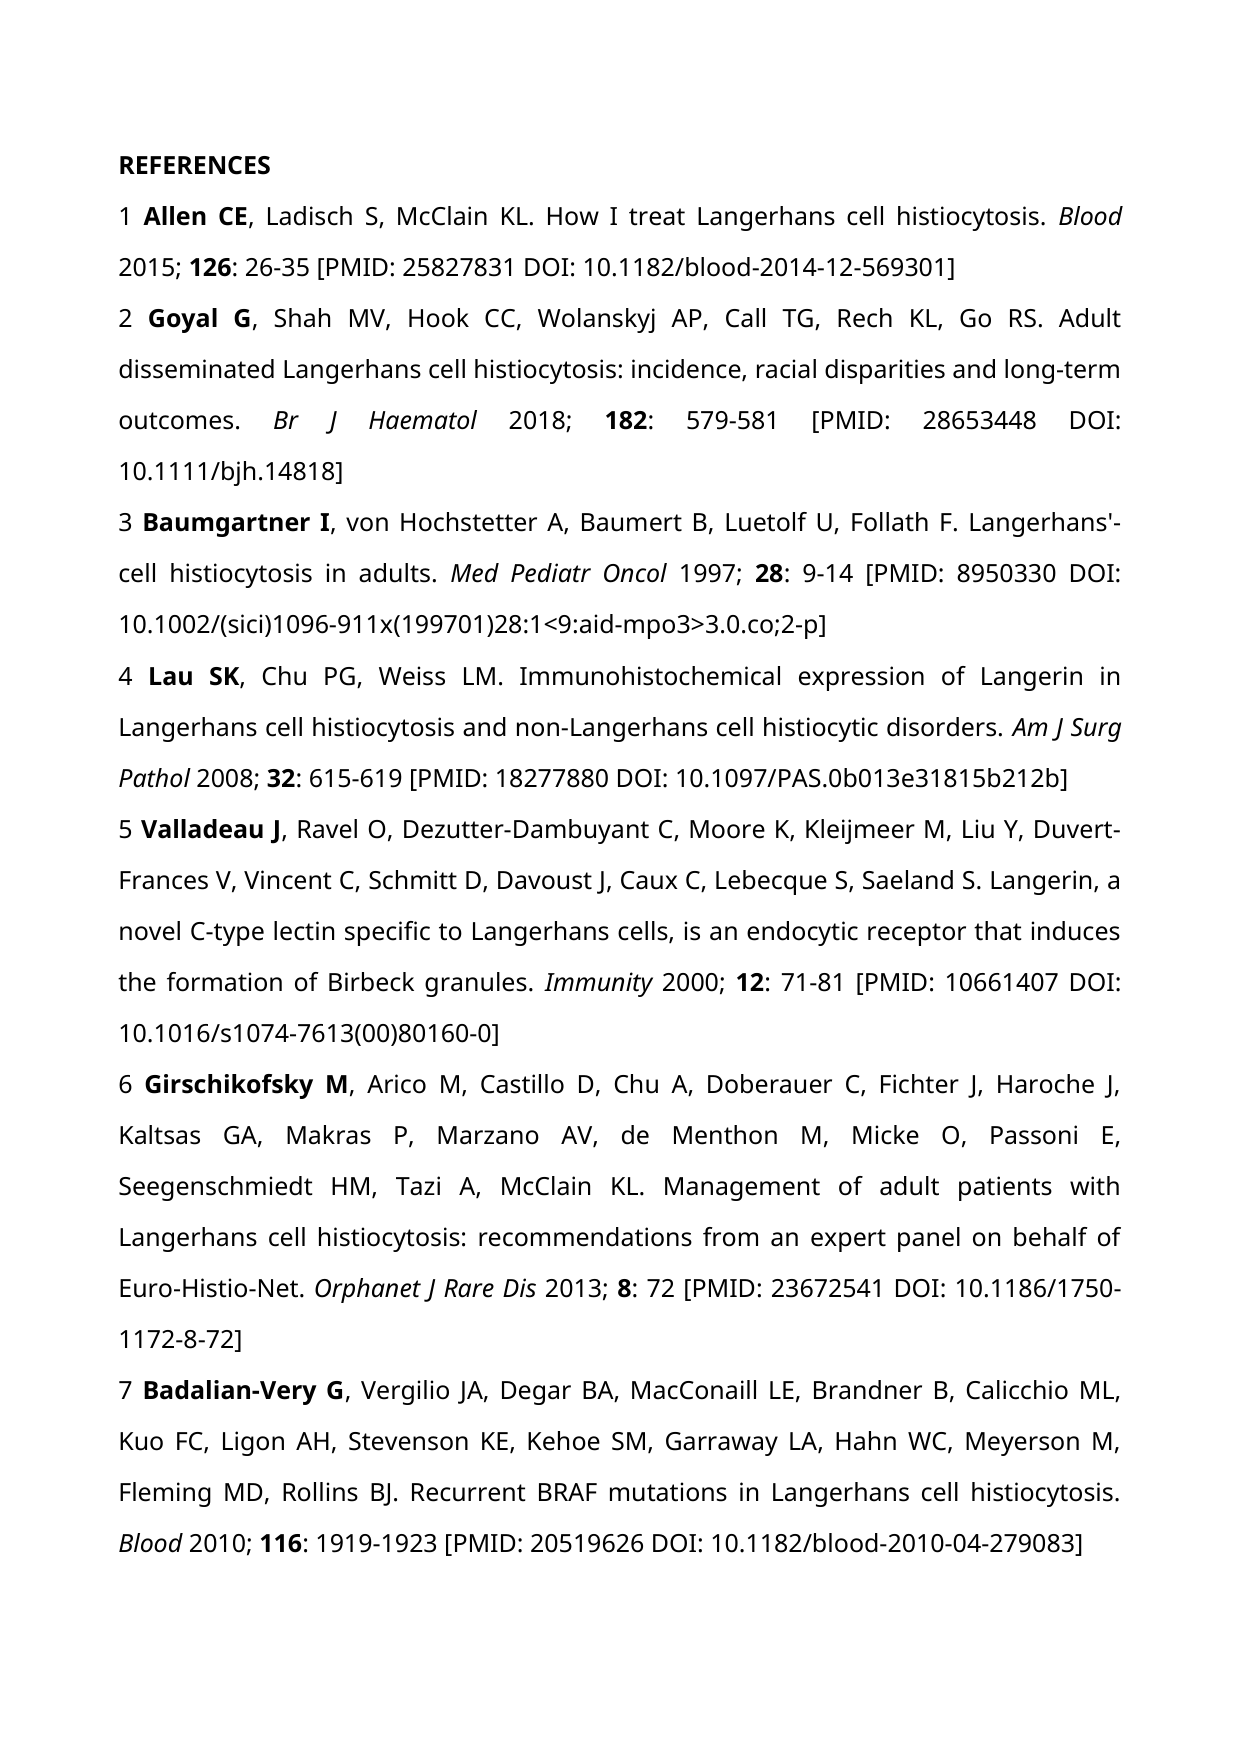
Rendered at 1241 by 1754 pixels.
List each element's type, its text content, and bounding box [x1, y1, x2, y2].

text REFERENCES [118, 148, 1122, 182]
text 5 Valladeau J, Ravel O, Dezutter-Dambuyant C, Moore K, Kleijmeer M, Liu Y, Duvert-Frances V, Vincent C, Schmitt D, Davoust J, Caux C, Lebecque S, Saeland S. Langerin, a novel C-type lectin specific to Langerhans cells, is an endocytic receptor that induces the formation of Birbeck granules. Immunity 2000; 12: 71-81 [PMID: 10661407 DOI: 10.1016/s1074-7613(00)80160-0] [118, 811, 1122, 1049]
text 4 Lau SK, Chu PG, Weiss LM. Immunohistochemical expression of Langerin in Langerhans cell histiocytosis and non-Langerhans cell histiocytic disorders. Am J Surg Pathol 2008; 32: 615-619 [PMID: 18277880 DOI: 10.1097/PAS.0b013e31815b212b] [118, 658, 1122, 794]
text 6 Girschikofsky M, Arico M, Castillo D, Chu A, Doberauer C, Fichter J, Haroche J, Kaltsas GA, Makras P, Marzano AV, de Menthon M, Micke O, Passoni E, Seegenschmiedt HM, Tazi A, McClain KL. Management of adult patients with Langerhans cell histiocytosis: recommendations from an expert panel on behalf of Euro-Histio-Net. Orphanet J Rare Dis 2013; 8: 72 [PMID: 23672541 DOI: 10.1186/1750-1172-8-72] [118, 1066, 1122, 1356]
text 7 Badalian-Very G, Vergilio JA, Degar BA, MacConaill LE, Brandner B, Calicchio ML, Kuo FC, Ligon AH, Stevenson KE, Kehoe SM, Garraway LA, Hahn WC, Meyerson M, Fleming MD, Rollins BJ. Recurrent BRAF mutations in Langerhans cell histiocytosis. Blood 2010; 116: 1919-1923 [PMID: 20519626 DOI: 10.1182/blood-2010-04-279083] [118, 1373, 1122, 1560]
text 2 Goyal G, Shah MV, Hook CC, Wolanskyj AP, Call TG, Rech KL, Go RS. Adult disseminated Langerhans cell histiocytosis: incidence, racial disparities and long-term outcomes. Br J Haematol 2018; 182: 579-581 [PMID: 28653448 DOI: 10.1111/bjh.14818] [118, 301, 1122, 488]
text 1 Allen CE, Ladisch S, McClain KL. How I treat Langerhans cell histiocytosis. Blood 2015; 126: 26-35 [PMID: 25827831 DOI: 10.1182/blood-2014-12-569301] [118, 199, 1122, 284]
text 3 Baumgartner I, von Hochstetter A, Baumert B, Luetolf U, Follath F. Langerhans'-cell histiocytosis in adults. Med Pediatr Oncol 1997; 28: 9-14 [PMID: 8950330 DOI: 10.1002/(sici)1096-911x(199701)28:1<9:aid-mpo3>3.0.co;2-p] [118, 505, 1122, 641]
